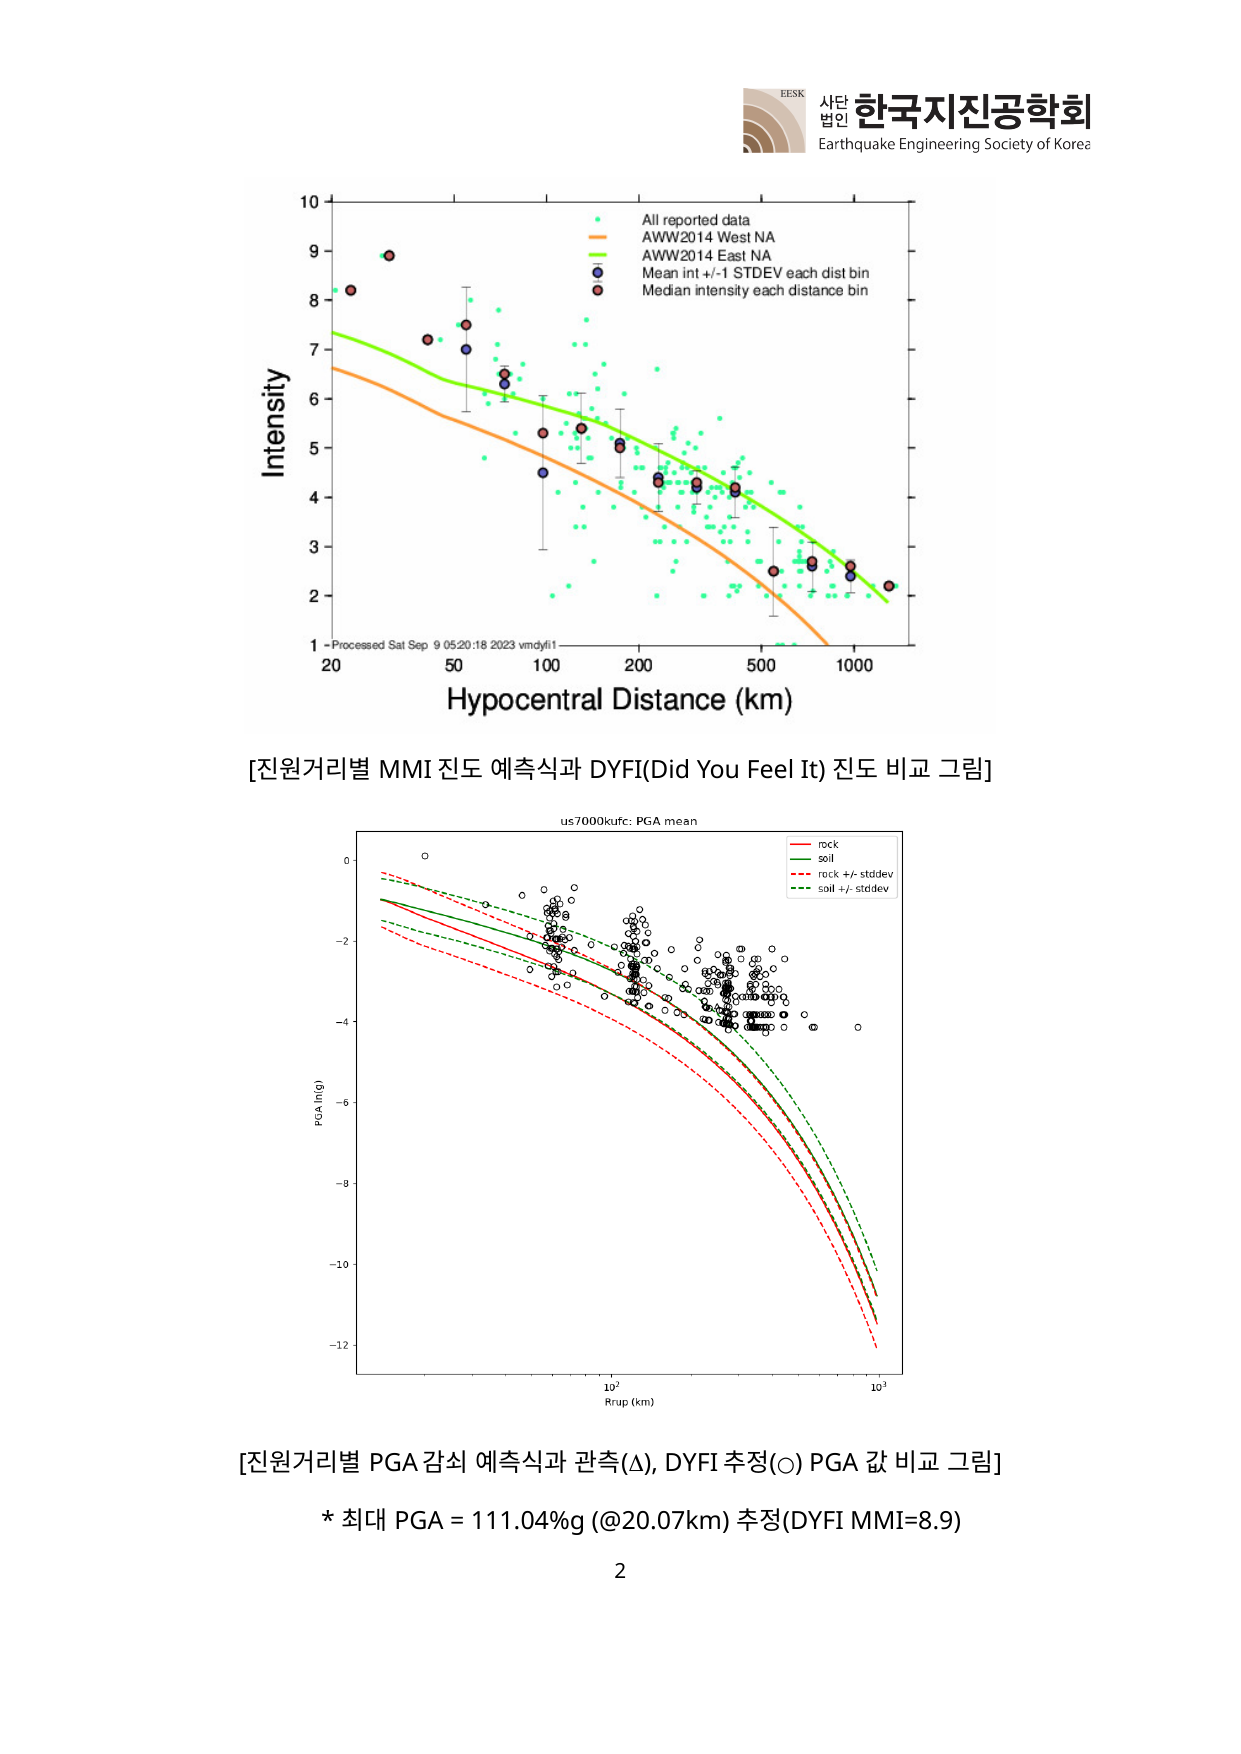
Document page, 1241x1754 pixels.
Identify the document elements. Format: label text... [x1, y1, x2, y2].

text [진원거리별 PGA감쇠 예측식과 관측(), DYFI추정(○) PGA 값 비교 그림] [150, 1443, 1090, 1479]
text [진원거리별 MMI진도 예측식과 DYFI(Did You Feel It) 진도 비교 그림] [150, 750, 1090, 786]
picture [243, 177, 997, 734]
picture [743, 88, 1091, 153]
picture [268, 802, 972, 1427]
text * 최대 PGA = 111.04%g (@20.07km) 추정(DYFI MMI=8.9) [192, 1501, 1090, 1537]
